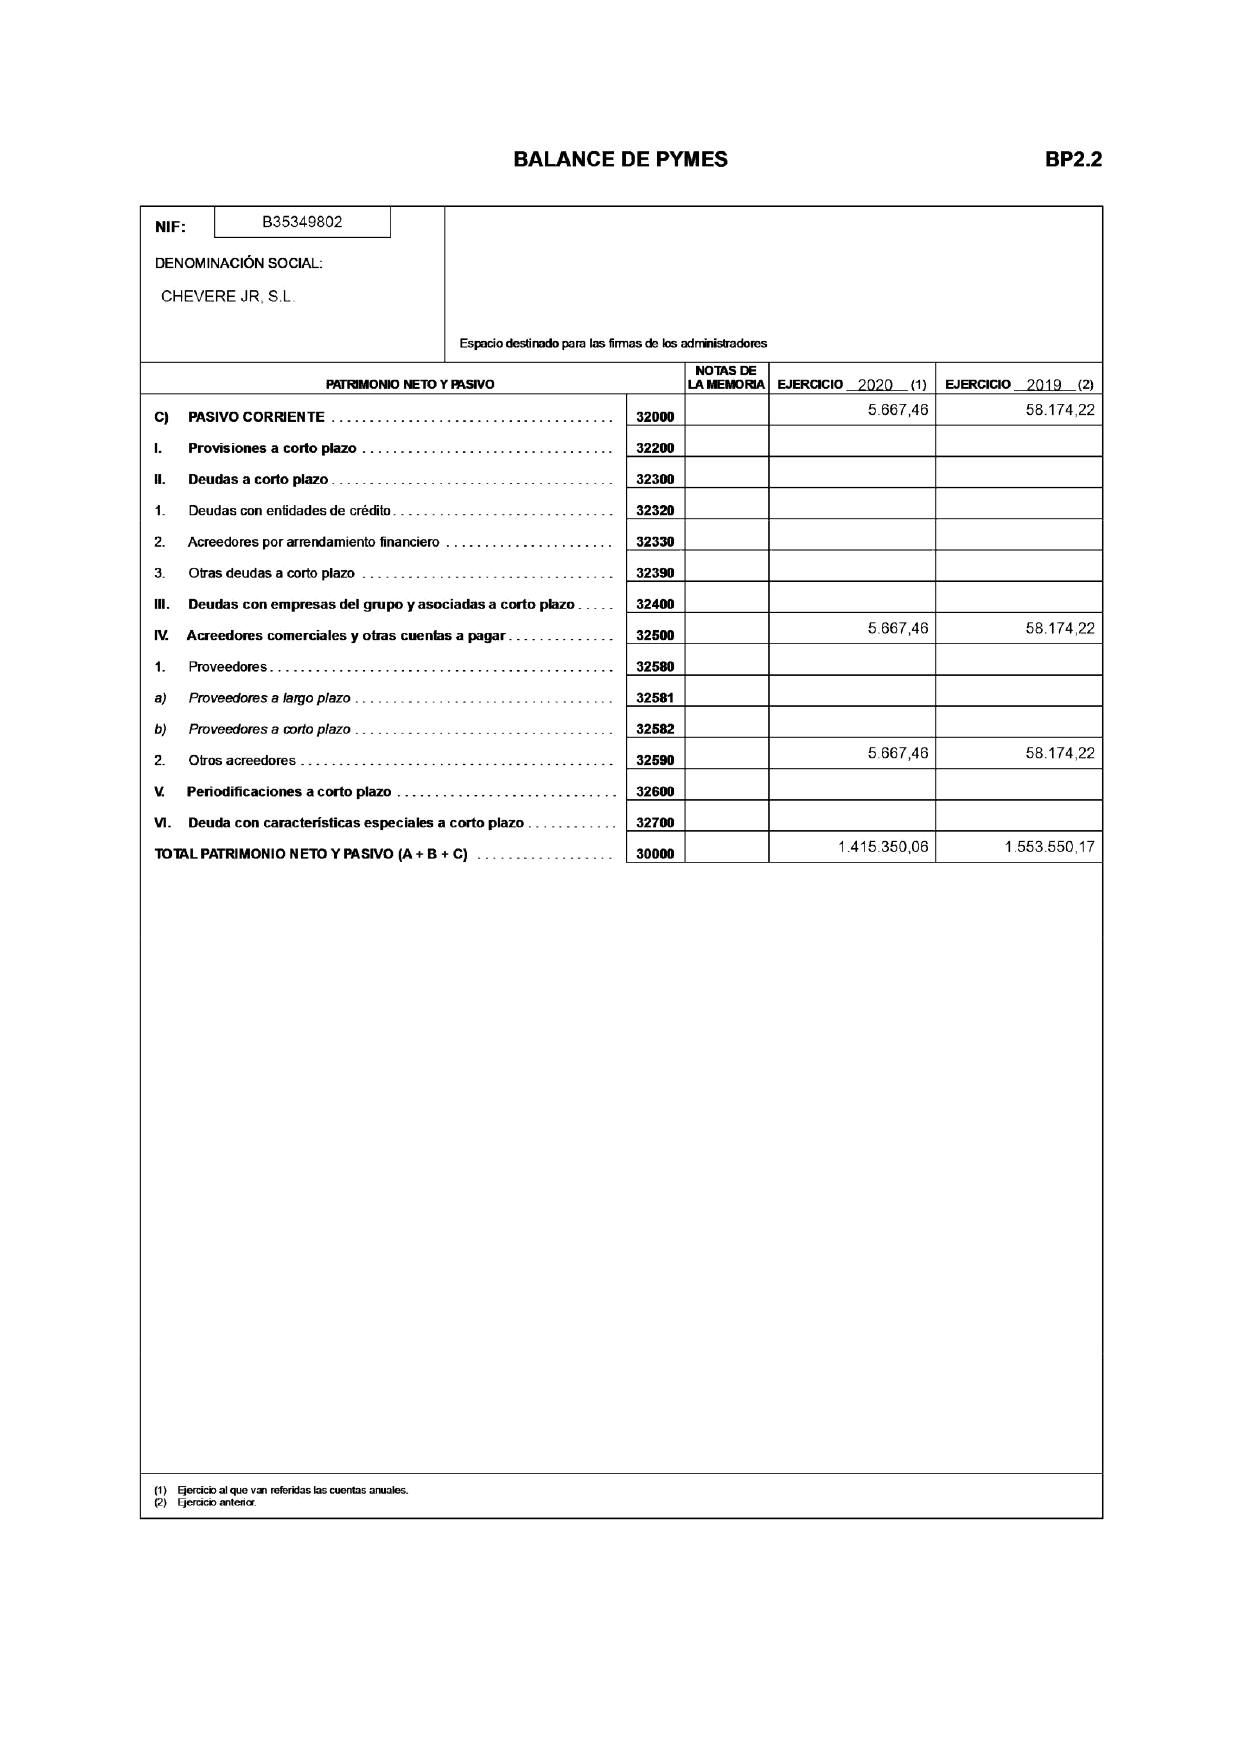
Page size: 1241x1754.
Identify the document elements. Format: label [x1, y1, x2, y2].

picture [104, 104, 1137, 1563]
